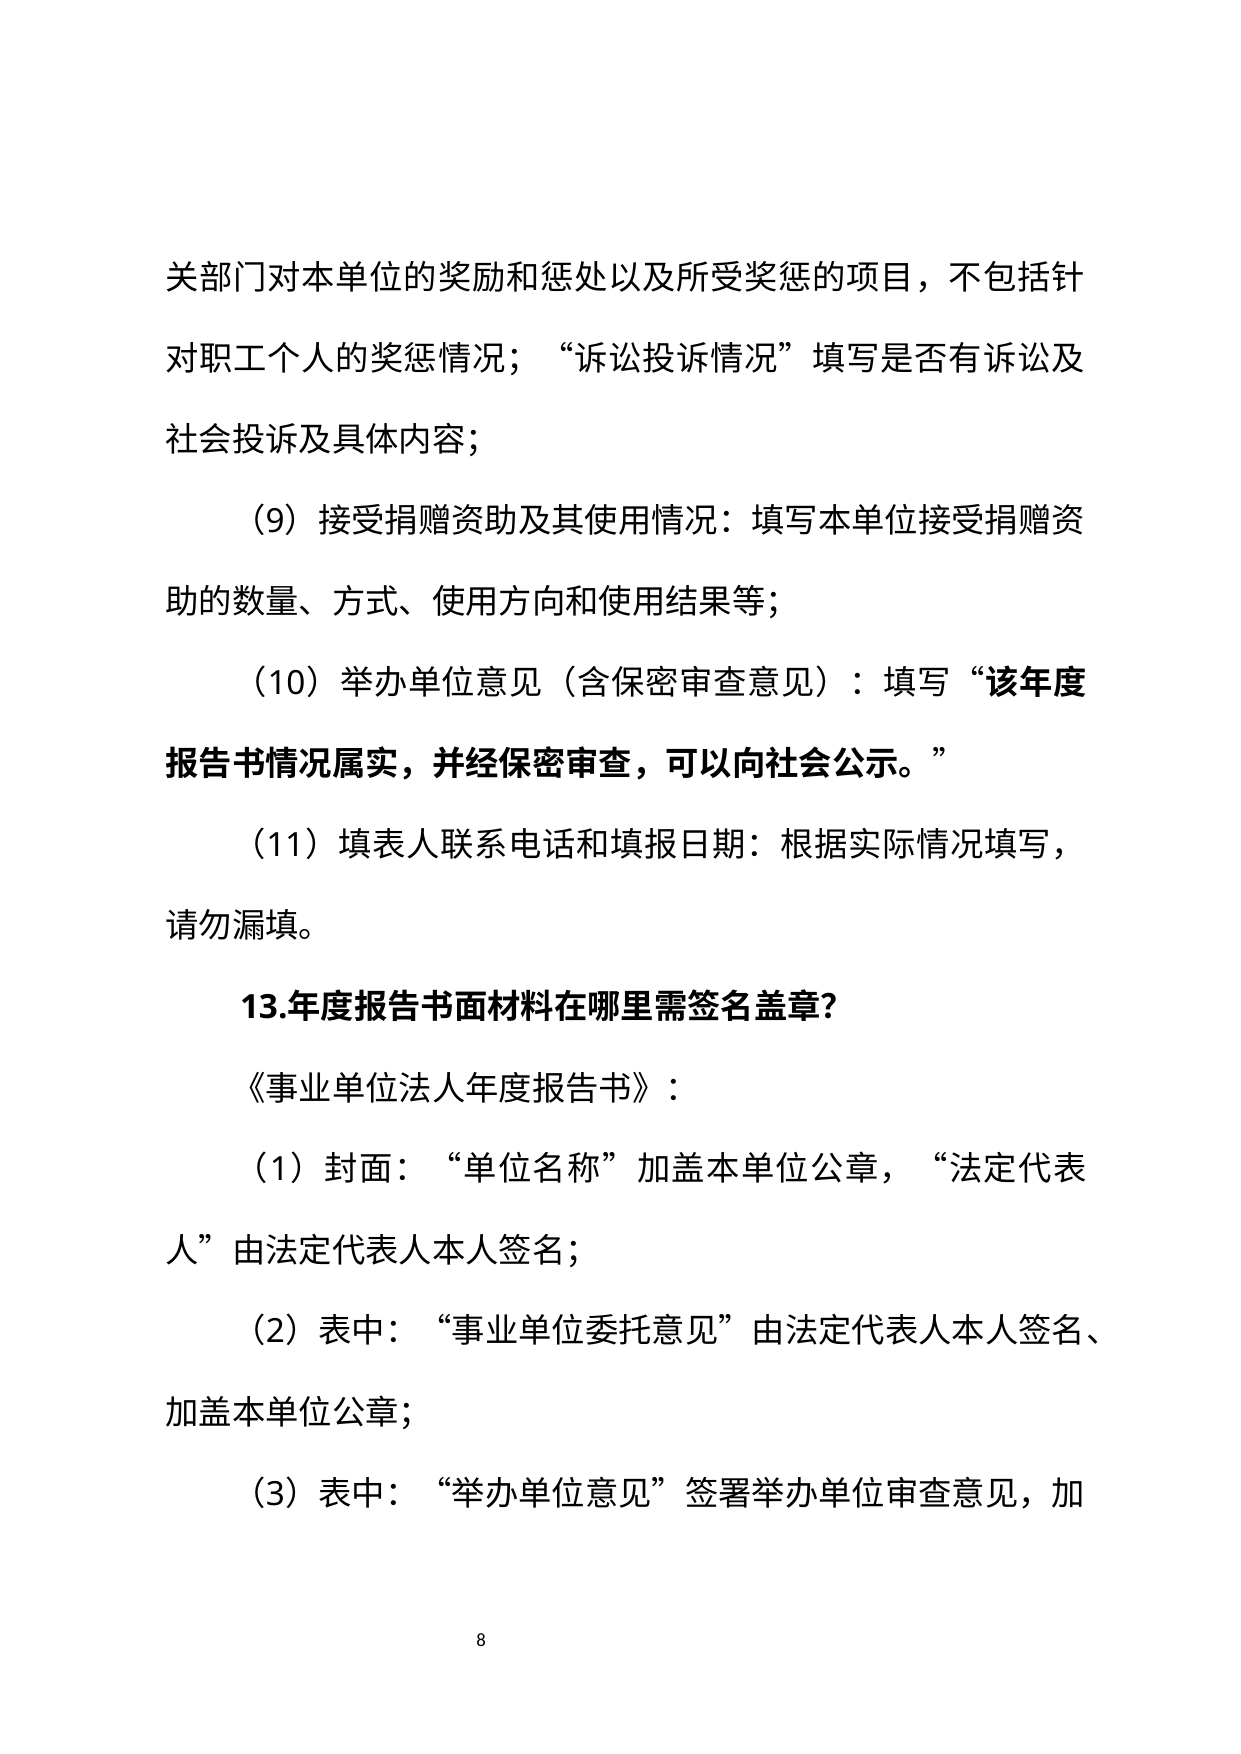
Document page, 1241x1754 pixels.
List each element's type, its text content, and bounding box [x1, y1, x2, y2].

text （1）封面：“单位名称”加盖本单位公章，“法定代表人”由法定代表人本人签名； [165, 1126, 1087, 1288]
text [165, 1450, 1087, 1531]
text （2）表中：“事业单位委托意见”由法定代表人本人签名、加盖本单位公章； [165, 1288, 1087, 1450]
text （11）填表人联系电话和填报日期：根据实际情况填写，请勿漏填。 [165, 802, 1087, 964]
text （9）接受捐赠资助及其使用情况：填写本单位接受捐赠资助的数量、方式、使用方向和使用结果等； [165, 478, 1087, 640]
text （10）举办单位意见（含保密审查意见）：填写“该年度报告书情况属实，并经保密审查，可以向社会公示。” [165, 640, 1087, 802]
text 《事业单位法人年度报告书》： [165, 1045, 1087, 1126]
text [165, 234, 1087, 478]
text 13.年度报告书面材料在哪里需签名盖章？ [165, 964, 1087, 1045]
